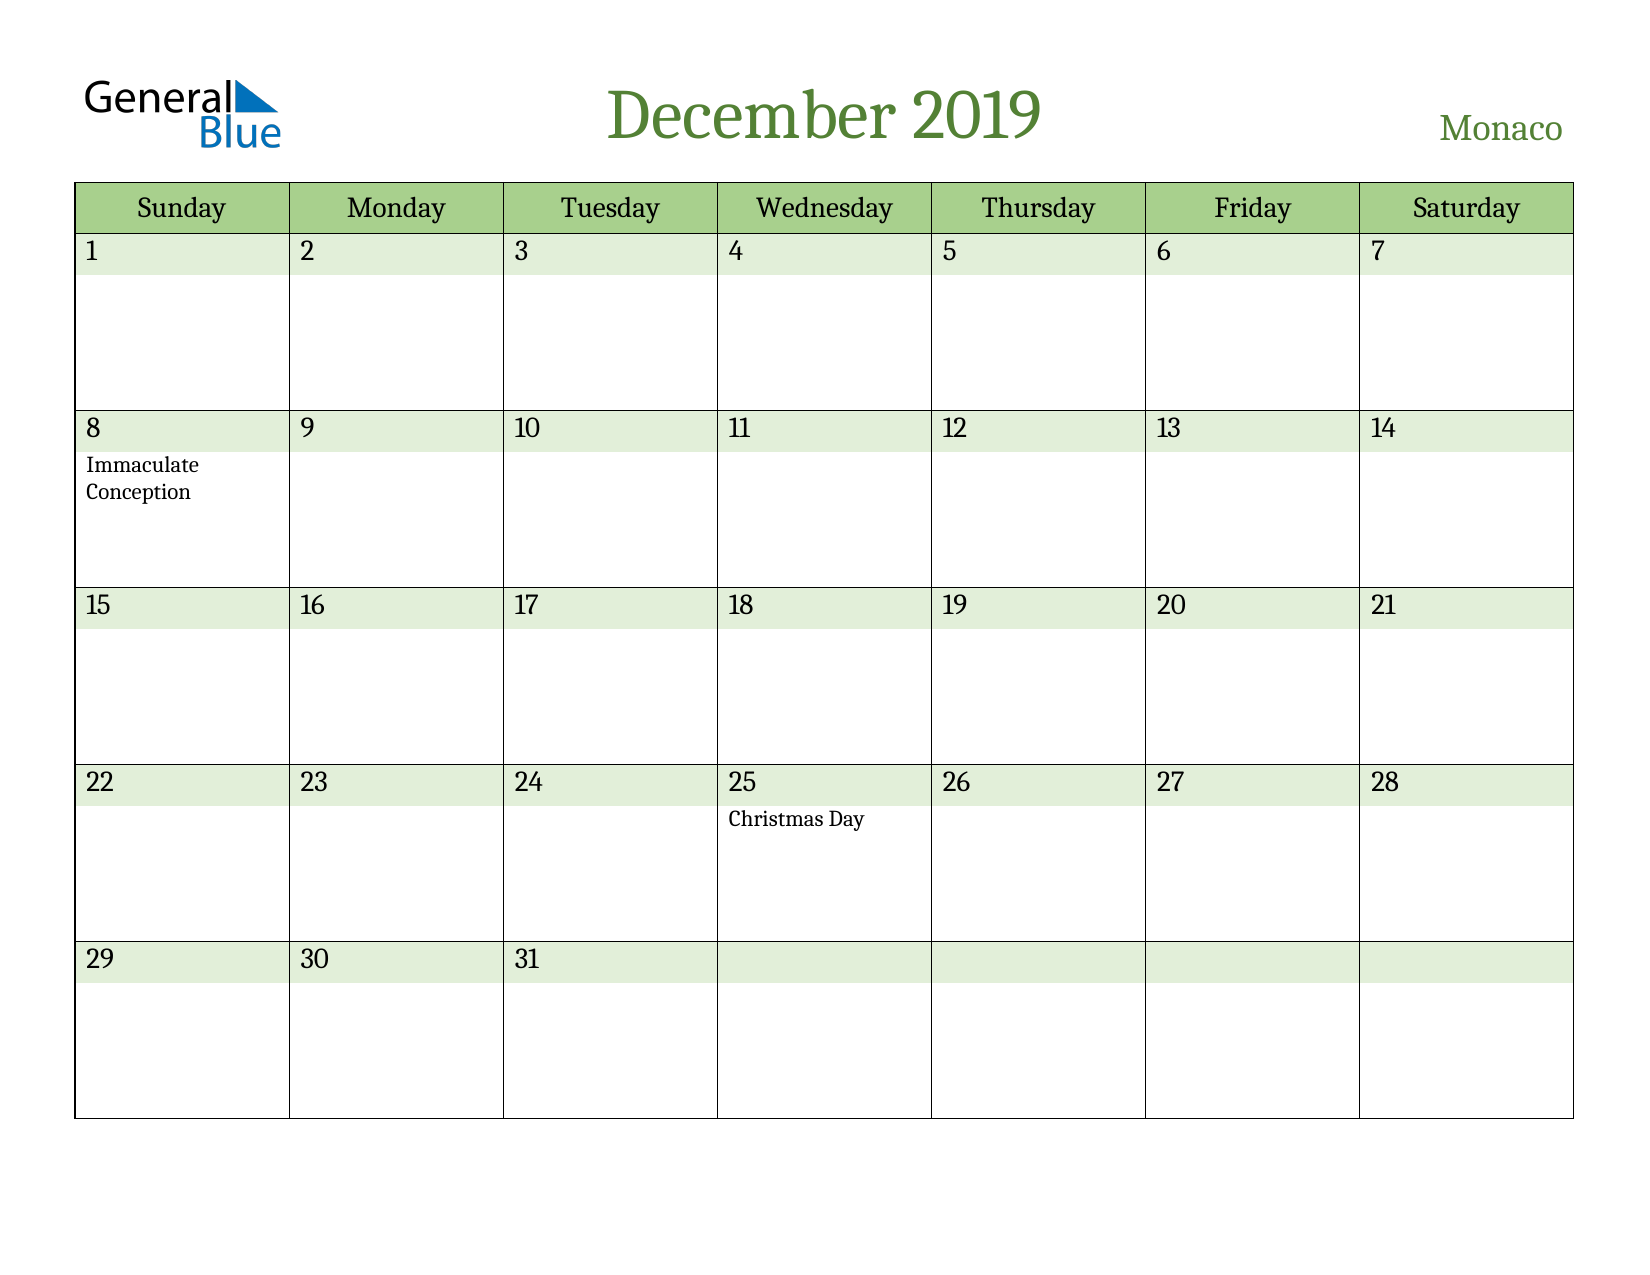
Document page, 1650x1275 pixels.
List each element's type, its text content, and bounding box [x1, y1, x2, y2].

table_cell 26 [932, 765, 1145, 806]
table_cell [932, 629, 1145, 764]
table_cell 24 [504, 765, 717, 806]
table_cell [504, 452, 717, 587]
table_cell 5 [932, 234, 1145, 275]
table_cell 4 [718, 234, 931, 275]
table_cell Sunday [76, 183, 289, 233]
table_cell 15 [76, 588, 289, 629]
table_cell Wednesday [718, 183, 931, 233]
table_cell 23 [290, 765, 503, 806]
table_cell [1146, 629, 1359, 764]
table_cell 14 [1360, 411, 1573, 452]
table_cell 3 [504, 234, 717, 275]
table_cell [932, 942, 1145, 983]
table_cell [932, 983, 1145, 1118]
table_cell 12 [932, 411, 1145, 452]
table_cell 2 [290, 234, 503, 275]
table_cell [718, 942, 931, 983]
table_cell [1146, 452, 1359, 587]
table_cell [1360, 275, 1573, 410]
table_cell [718, 275, 931, 410]
table_cell [76, 983, 289, 1118]
table_cell 16 [290, 588, 503, 629]
table_cell [1146, 275, 1359, 410]
table_cell 20 [1146, 588, 1359, 629]
table_cell Immaculate Conception [76, 452, 289, 587]
table_header December 2019 [503, 75, 1146, 182]
table_cell 1 [76, 234, 289, 275]
table_cell [290, 452, 503, 587]
table_cell Saturday [1360, 183, 1573, 233]
table_cell [504, 983, 717, 1118]
table_cell [290, 806, 503, 941]
table_cell [718, 983, 931, 1118]
table_cell 28 [1360, 765, 1573, 806]
table_cell 27 [1146, 765, 1359, 806]
table_cell Tuesday [504, 183, 717, 233]
table_cell [932, 275, 1145, 410]
table_cell [1360, 983, 1573, 1118]
table_cell [76, 275, 289, 410]
table_header [75, 75, 503, 182]
table_cell [290, 983, 503, 1118]
table_cell 30 [290, 942, 503, 983]
table_cell 8 [76, 411, 289, 452]
table_cell 31 [504, 942, 717, 983]
table_cell 29 [76, 942, 289, 983]
picture [85, 80, 281, 148]
table_cell 21 [1360, 588, 1573, 629]
table_cell 10 [504, 411, 717, 452]
table_cell [1360, 942, 1573, 983]
table_cell Monday [290, 183, 503, 233]
table_cell [932, 806, 1145, 941]
table_cell 17 [504, 588, 717, 629]
table_cell [1360, 629, 1573, 764]
table_cell [1146, 983, 1359, 1118]
table_cell [1146, 806, 1359, 941]
table_cell [1146, 942, 1359, 983]
table_cell Thursday [932, 183, 1145, 233]
table_cell 6 [1146, 234, 1359, 275]
table_cell 22 [76, 765, 289, 806]
table_cell 11 [718, 411, 931, 452]
table_cell [932, 452, 1145, 587]
table_cell 9 [290, 411, 503, 452]
table_cell [1360, 452, 1573, 587]
table_cell [290, 275, 503, 410]
table_cell 13 [1146, 411, 1359, 452]
table_cell 7 [1360, 234, 1573, 275]
table_header Monaco [1146, 75, 1574, 182]
table_cell [290, 629, 503, 764]
table_cell [718, 629, 931, 764]
table_cell [76, 629, 289, 764]
table_cell [504, 275, 717, 410]
table_cell Christmas Day [718, 806, 931, 941]
table_cell 25 [718, 765, 931, 806]
table_cell [504, 806, 717, 941]
table_cell Friday [1146, 183, 1359, 233]
table_cell [718, 452, 931, 587]
table_cell [504, 629, 717, 764]
table_cell 18 [718, 588, 931, 629]
table_cell [76, 806, 289, 941]
table_cell [1360, 806, 1573, 941]
table_cell 19 [932, 588, 1145, 629]
